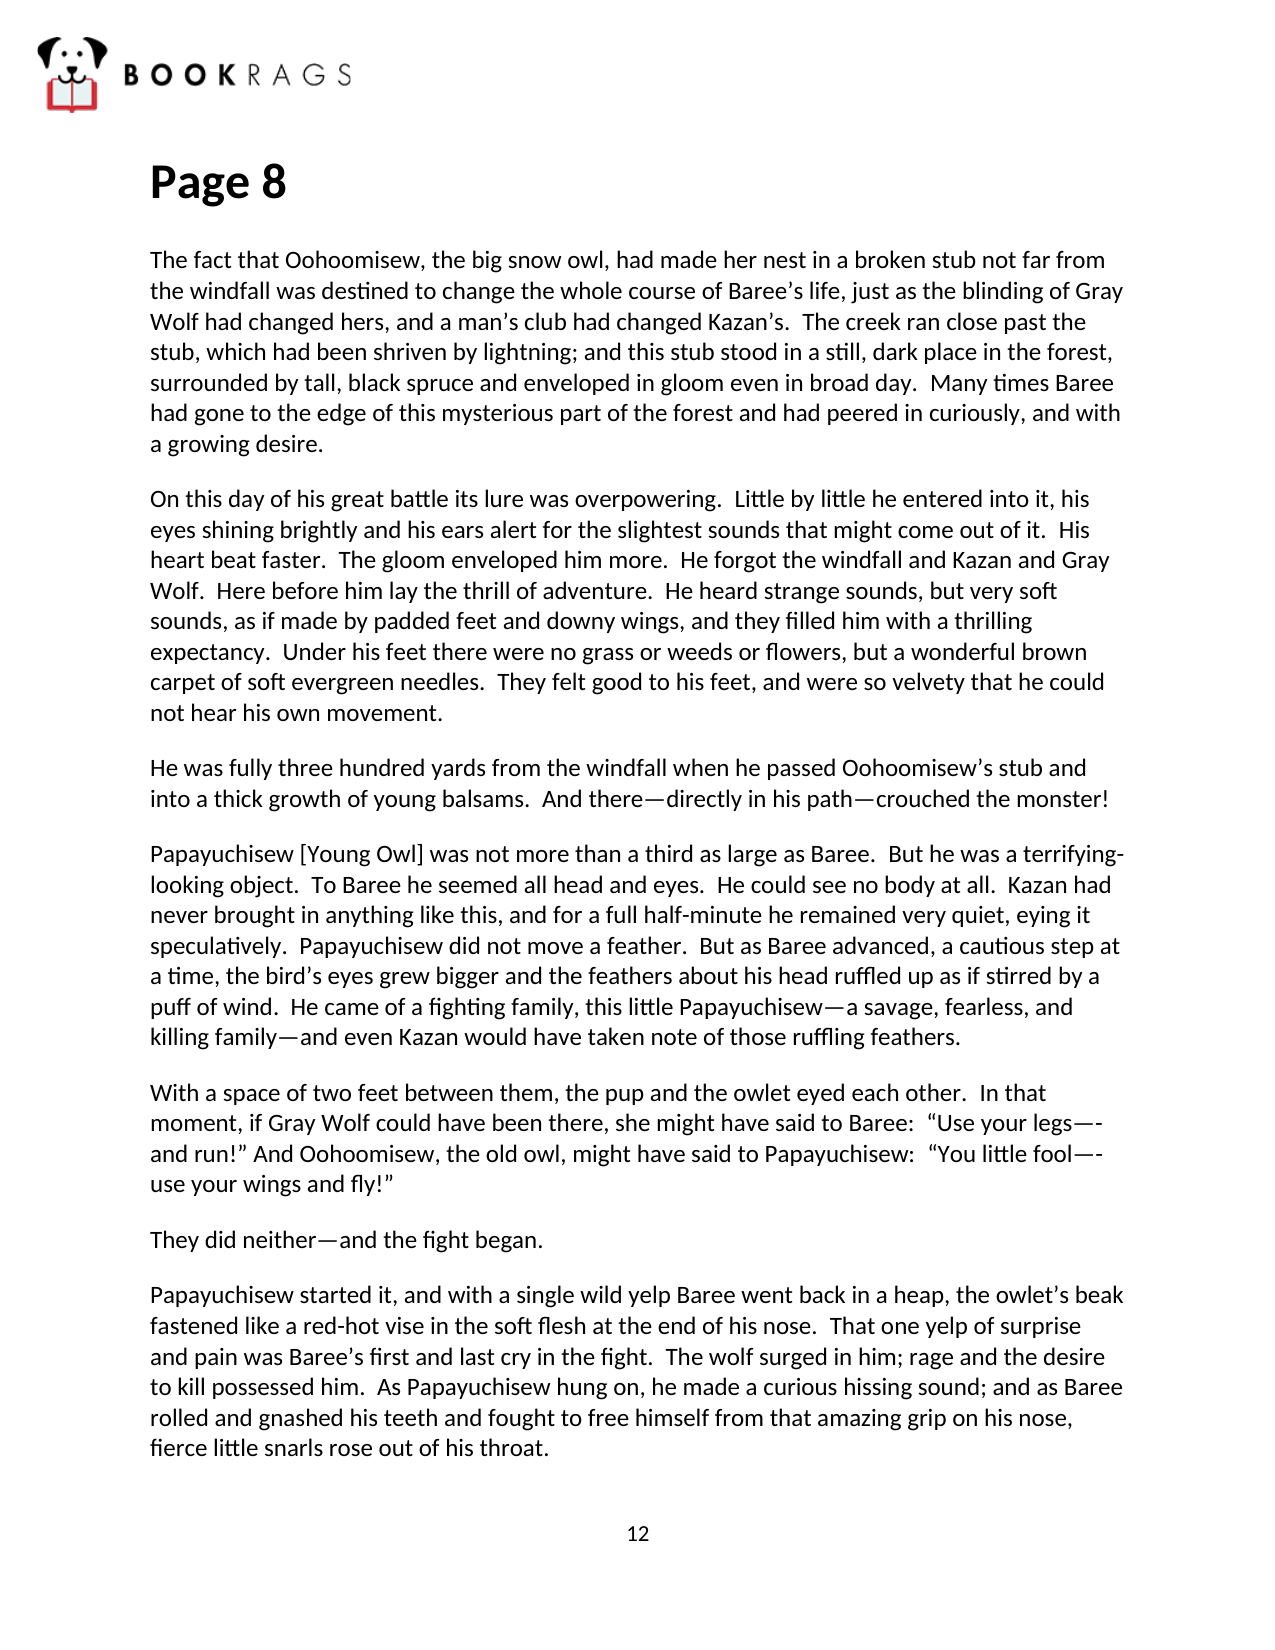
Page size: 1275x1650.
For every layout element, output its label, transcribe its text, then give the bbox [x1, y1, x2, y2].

text On this day of his great battle its lure was overpowering. Little by little he entered into it, his eyes shining brightly and his ears alert for the slightest sounds that might come out of it. His heart beat faster. The gloom enveloped him more. He forgot the windfall and Kazan and Gray Wolf. Here before him lay the thrill of adventure. He heard strange sounds, but very soft sounds, as if made by padded feet and downy wings, and they filled him with a thrilling expectancy. Under his feet there were no grass or weeds or flowers, but a wonderful brown carpet of soft evergreen needles. They felt good to his feet, and were so velvety that he could not hear his own movement. [150, 483, 1125, 727]
text Page 8 [150, 150, 1125, 211]
text Papayuchisew [Young Owl] was not more than a third as large as Baree. But he was a terrifying-looking object. To Baree he seemed all head and eyes. He could see no body at all. Kazan had never brought in anything like this, and for a full half-minute he remained very quiet, eying it speculatively. Papayuchisew did not move a feather. But as Baree advanced, a cautious step at a time, the bird’s eyes grew bigger and the feathers about his head ruffled up as if stirred by a puff of wind. He came of a fighting family, this little Papayuchisew—­a savage, fearless, and killing family—­and even Kazan would have taken note of those ruffling feathers. [150, 838, 1125, 1052]
text He was fully three hundred yards from the windfall when he passed Oohoomisew’s stub and into a thick growth of young balsams. And there—­directly in his path—­crouched the monster! [150, 752, 1125, 813]
text They did neither—­and the fight began. [150, 1224, 1125, 1255]
text The fact that Oohoomisew, the big snow owl, had made her nest in a broken stub not far from the windfall was destined to change the whole course of Baree’s life, just as the blinding of Gray Wolf had changed hers, and a man’s club had changed Kazan’s. The creek ran close past the stub, which had been shriven by lightning; and this stub stood in a still, dark place in the forest, surrounded by tall, black spruce and enveloped in gloom even in broad day. Many times Baree had gone to the edge of this mysterious part of the forest and had peered in curiously, and with a growing desire. [150, 244, 1125, 458]
text Papayuchisew started it, and with a single wild yelp Baree went back in a heap, the owlet’s beak fastened like a red-hot vise in the soft flesh at the end of his nose. That one yelp of surprise and pain was Baree’s first and last cry in the fight. The wolf surged in him; rage and the desire to kill possessed him. As Papayuchisew hung on, he made a curious hissing sound; and as Baree rolled and gnashed his teeth and fought to free himself from that amazing grip on his nose, fierce little snarls rose out of his throat. [150, 1280, 1125, 1463]
text With a space of two feet between them, the pup and the owlet eyed each other. In that moment, if Gray Wolf could have been there, she might have said to Baree: “Use your legs—­and run!” And Oohoomisew, the old owl, might have said to Papayuchisew: “You little fool—­use your wings and fly!” [150, 1077, 1125, 1199]
picture [37, 37, 351, 113]
